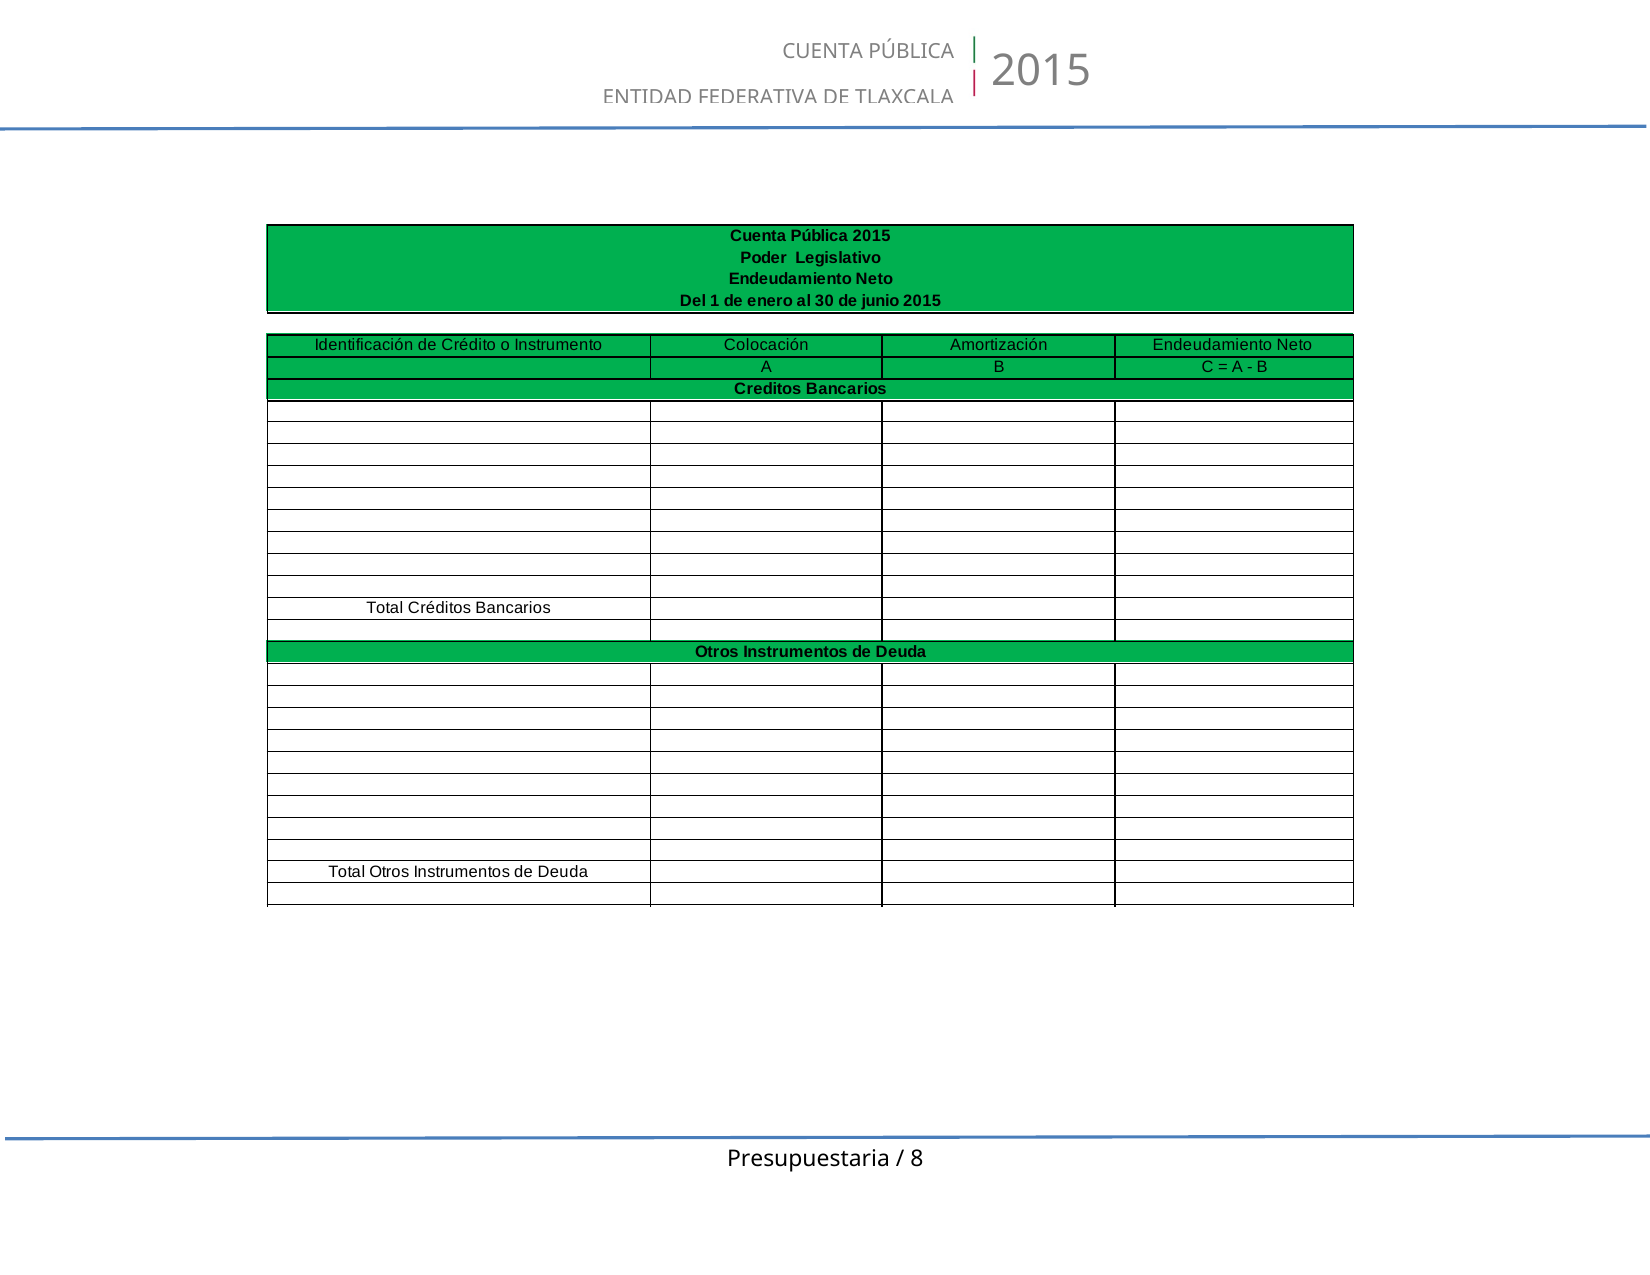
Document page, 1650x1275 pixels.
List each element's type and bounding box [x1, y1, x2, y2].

picture [968, 28, 985, 99]
